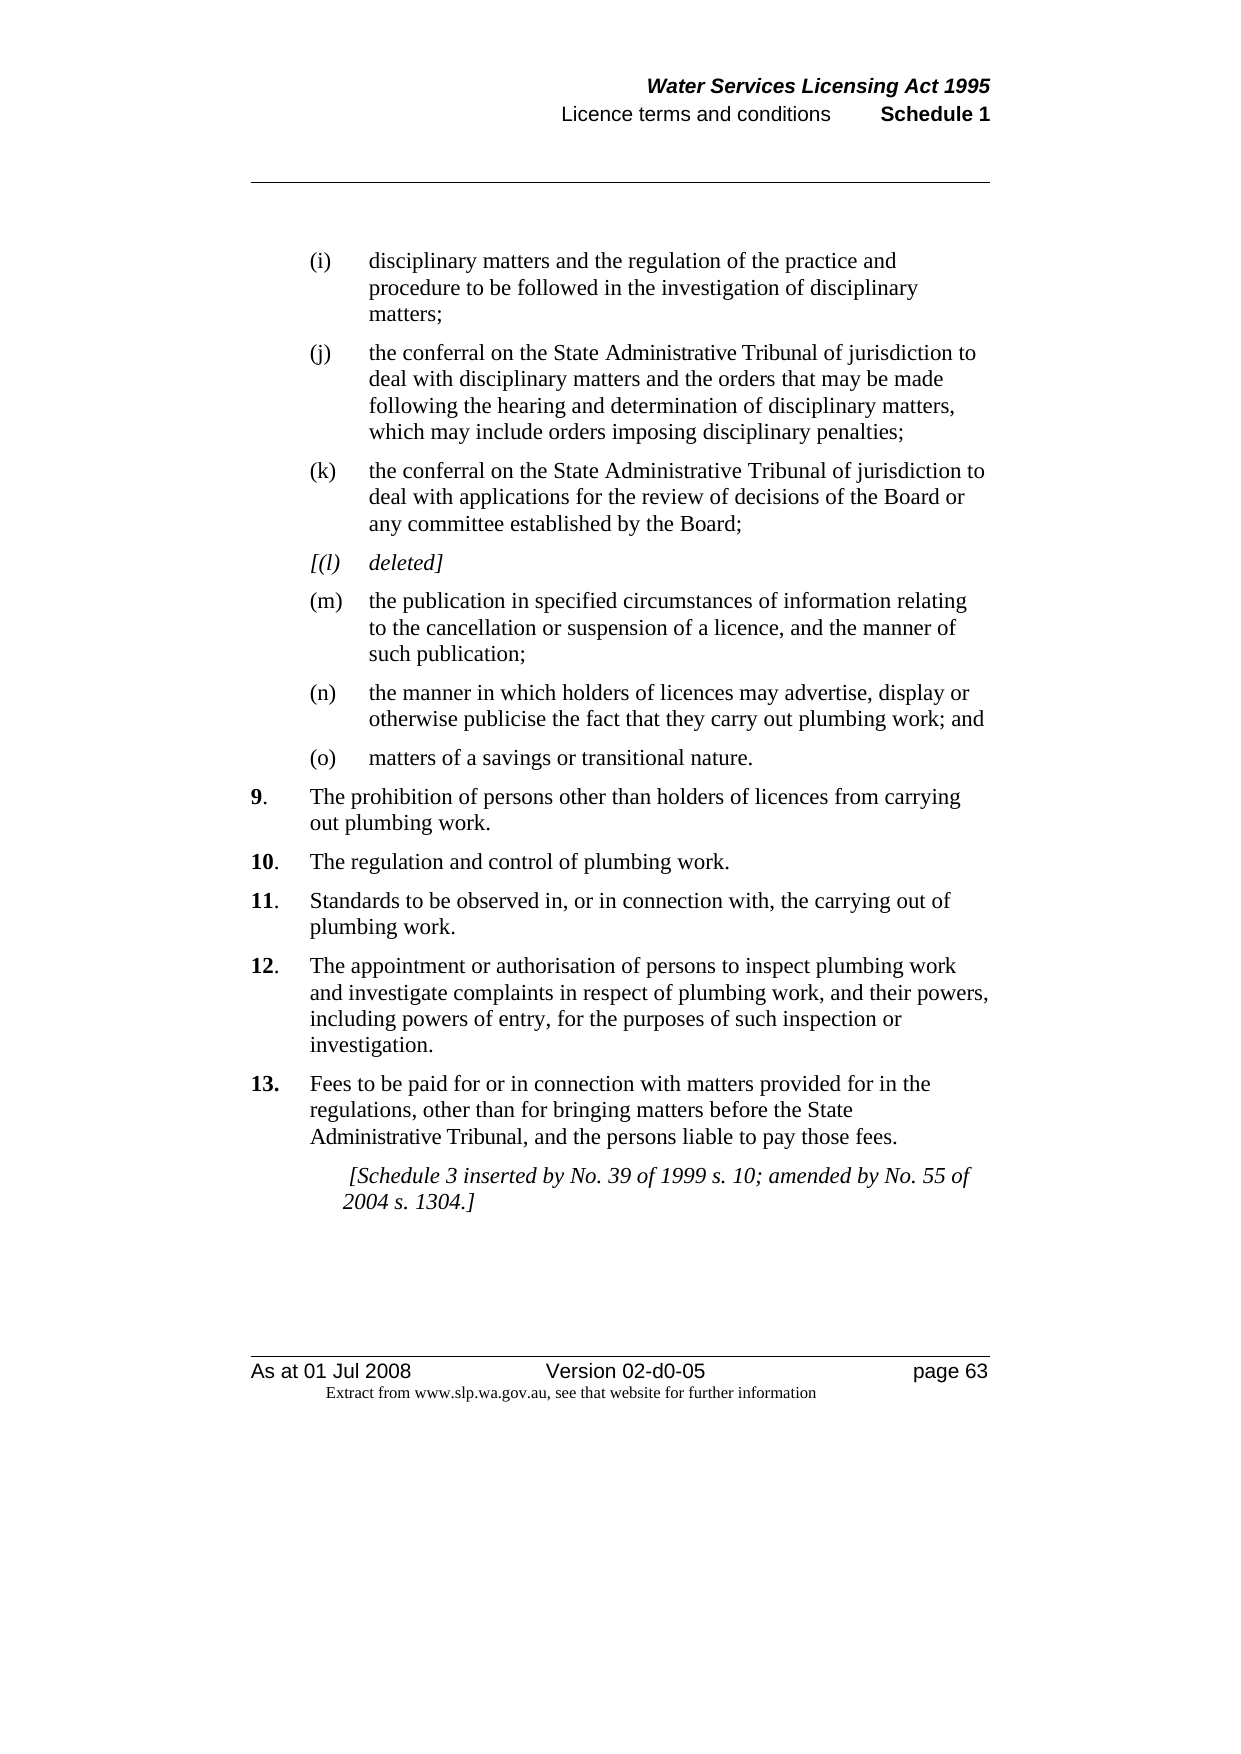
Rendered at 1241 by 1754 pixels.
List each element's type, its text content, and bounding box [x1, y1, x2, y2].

text (m) the publication in specified circumstances of information relating to the cancellation or suspension of a licence, and the manner of such publication; [251, 587, 990, 666]
text (j) the conferral on the State Administrative Tribunal of jurisdiction to deal with disciplinary matters and the orders that may be made following the hearing and determination of disciplinary matters, which may include orders imposing disciplinary penalties; [251, 339, 990, 444]
text 9. The prohibition of persons other than holders of licences from carrying out plumbing work. [251, 783, 990, 836]
text [(l) deleted] [251, 548, 990, 575]
text 12. The appointment or authorisation of persons to inspect plumbing work and investigate complaints in respect of plumbing work, and their powers, including powers of entry, for the purposes of such inspection or investigation. [251, 952, 990, 1058]
text 13. Fees to be paid for or in connection with matters provided for in the regulations, other than for bringing matters before the State Administrative Tribunal, and the persons liable to pay those fees. [251, 1070, 990, 1149]
text 11. Standards to be observed in, or in connection with, the carrying out of plumbing work. [251, 887, 990, 940]
text (o) matters of a savings or transitional nature. [251, 744, 990, 771]
text (n) the manner in which holders of licences may advertise, display or otherwise publicise the fact that they carry out plumbing work; and [251, 679, 990, 732]
text (k) the conferral on the State Administrative Tribunal of jurisdiction to deal with applications for the review of decisions of the Board or any committee established by the Board; [251, 457, 990, 536]
text [Schedule 3 inserted by No. 39 of 1999 s. 10; amended by No. 55 of 2004 s. 1304.] [343, 1162, 990, 1214]
text (i) disciplinary matters and the regulation of the practice and procedure to be followed in the investigation of disciplinary matters; [251, 247, 990, 327]
text 10. The regulation and control of plumbing work. [251, 848, 990, 874]
